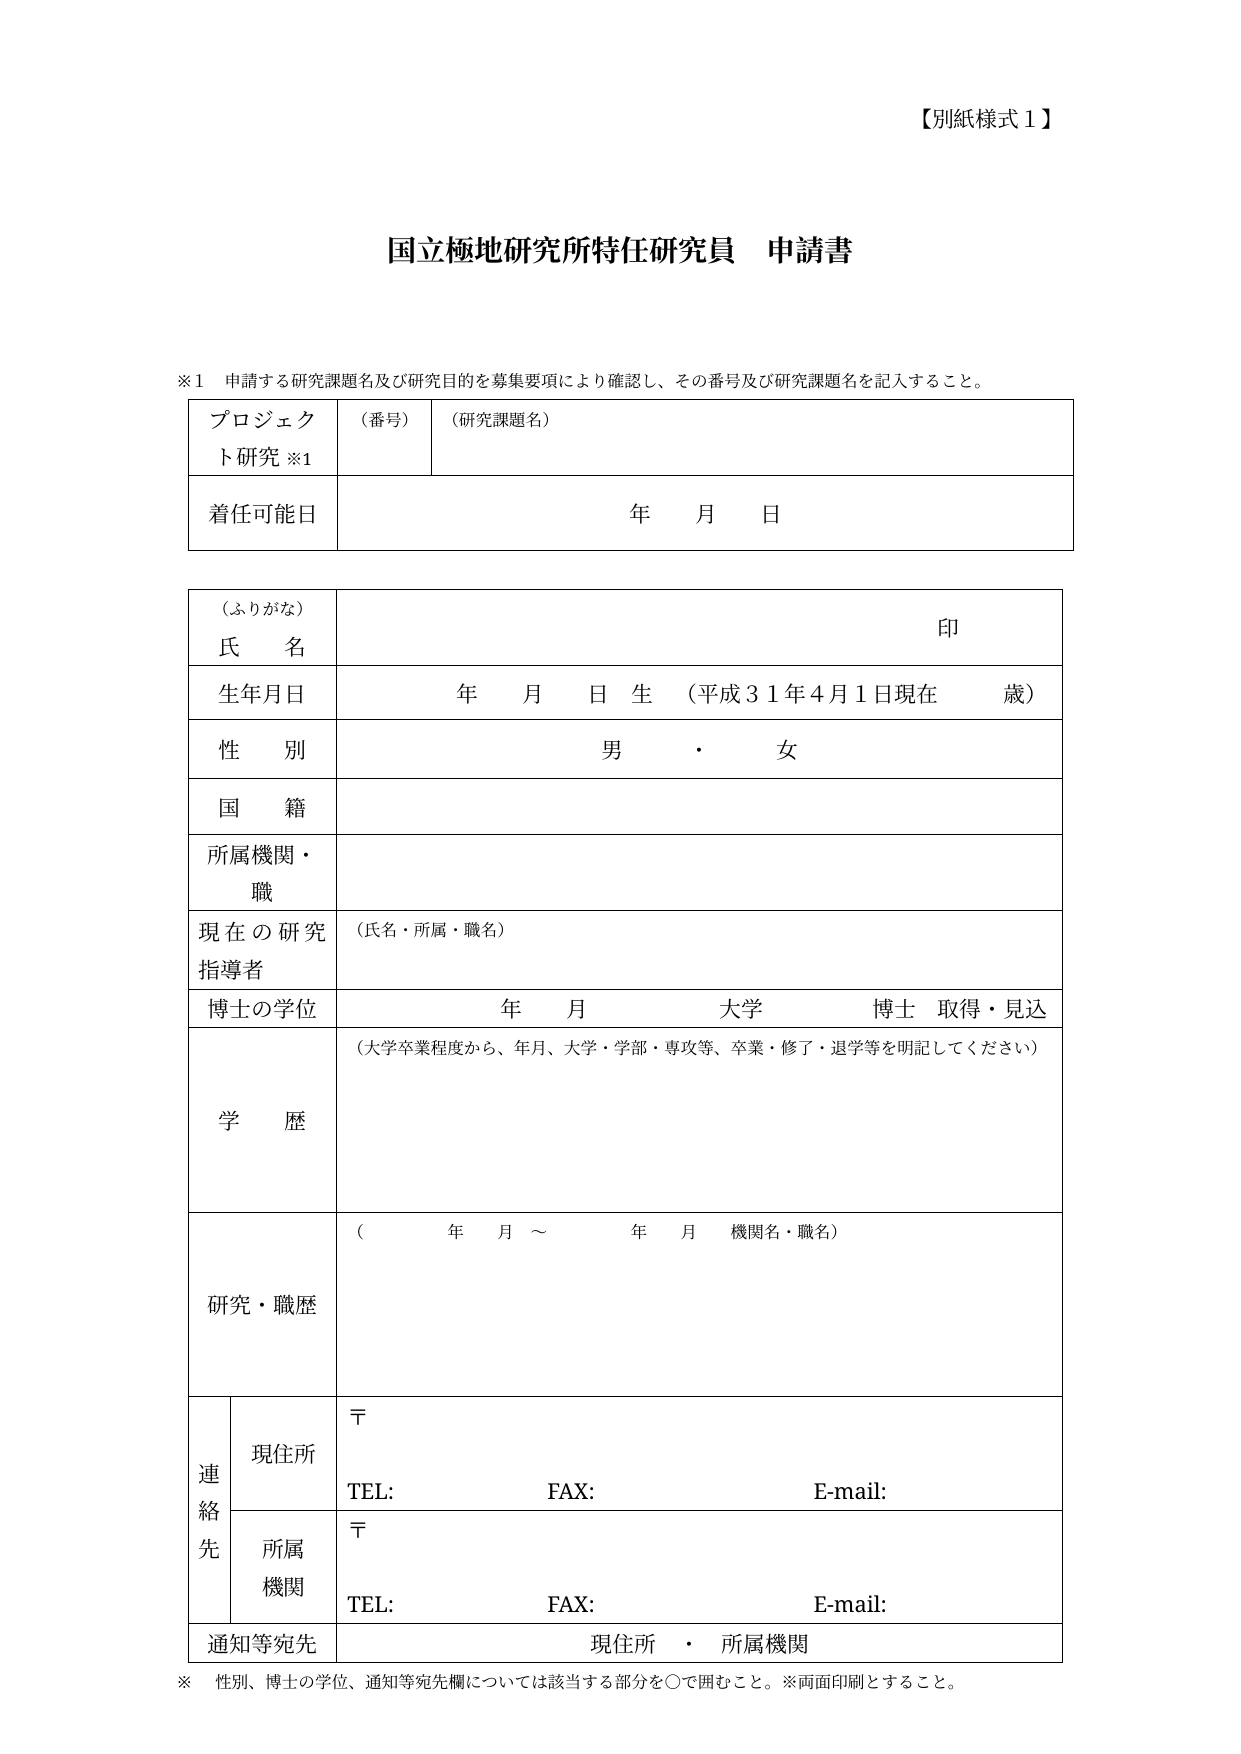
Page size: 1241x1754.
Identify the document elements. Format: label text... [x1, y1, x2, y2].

table_cell 年 月 大学 博士 取得・見込 [337, 990, 1062, 1027]
text ※１ 申請する研究課題名及び研究目的を募集要項により確認し、その番号及び研究課題名を記入すること。 [177, 362, 1063, 399]
table_header プロジェクト研究 ※1 [189, 400, 337, 475]
table_cell 国 籍 [189, 779, 336, 834]
list 性別、博士の学位、通知等宛先欄については該当する部分を○で囲むこと。※両面印刷とすること。 [177, 1663, 1063, 1700]
table_cell 〒 TEL: FAX: E-mail: [337, 1397, 1062, 1509]
table_header 印 [337, 590, 1062, 665]
table_cell 研究・職歴 [189, 1213, 336, 1396]
table_cell 性 別 [189, 720, 336, 778]
text 【別紙様式１】 [177, 99, 1063, 137]
table_cell 年 月 日 [338, 476, 1073, 550]
table_cell 連絡先 [189, 1397, 230, 1623]
table_cell （大学卒業程度から、年月、大学・学部・専攻等、卒業・修了・退学等を明記してください） [337, 1028, 1062, 1212]
table_header （ふりがな） 氏 名 [189, 590, 336, 665]
text 国立極地研究所特任研究員 申請書 [177, 212, 1063, 287]
table_header （研究課題名） [432, 400, 1073, 475]
table_cell 現在の研究指導者 [189, 911, 336, 989]
table_cell 生年月日 [189, 666, 336, 719]
table_cell 現住所 [231, 1397, 336, 1509]
table_cell （ 年 月 ～ 年 月 機関名・職名） [337, 1213, 1062, 1396]
table_cell 所属機関・職 [189, 835, 336, 910]
table_cell 年 月 日 生 （平成３１年４月１日現在 歳） [337, 666, 1062, 719]
table_cell 着任可能日 [189, 476, 337, 550]
table_cell 男 ・ 女 [337, 720, 1062, 778]
table_cell 学 歴 [189, 1028, 336, 1212]
table_cell （氏名・所属・職名） [337, 911, 1062, 989]
table_cell 〒 TEL: FAX: E-mail: [337, 1511, 1062, 1623]
table_header （番号） [338, 400, 431, 475]
table_cell 現住所 ・ 所属機関 [337, 1624, 1062, 1662]
table_cell [337, 835, 1062, 910]
table_cell 通知等宛先 [189, 1624, 336, 1662]
table_cell 所属 機関 [231, 1511, 336, 1623]
table_cell [337, 779, 1062, 834]
table_cell 博士の学位 [189, 990, 336, 1027]
